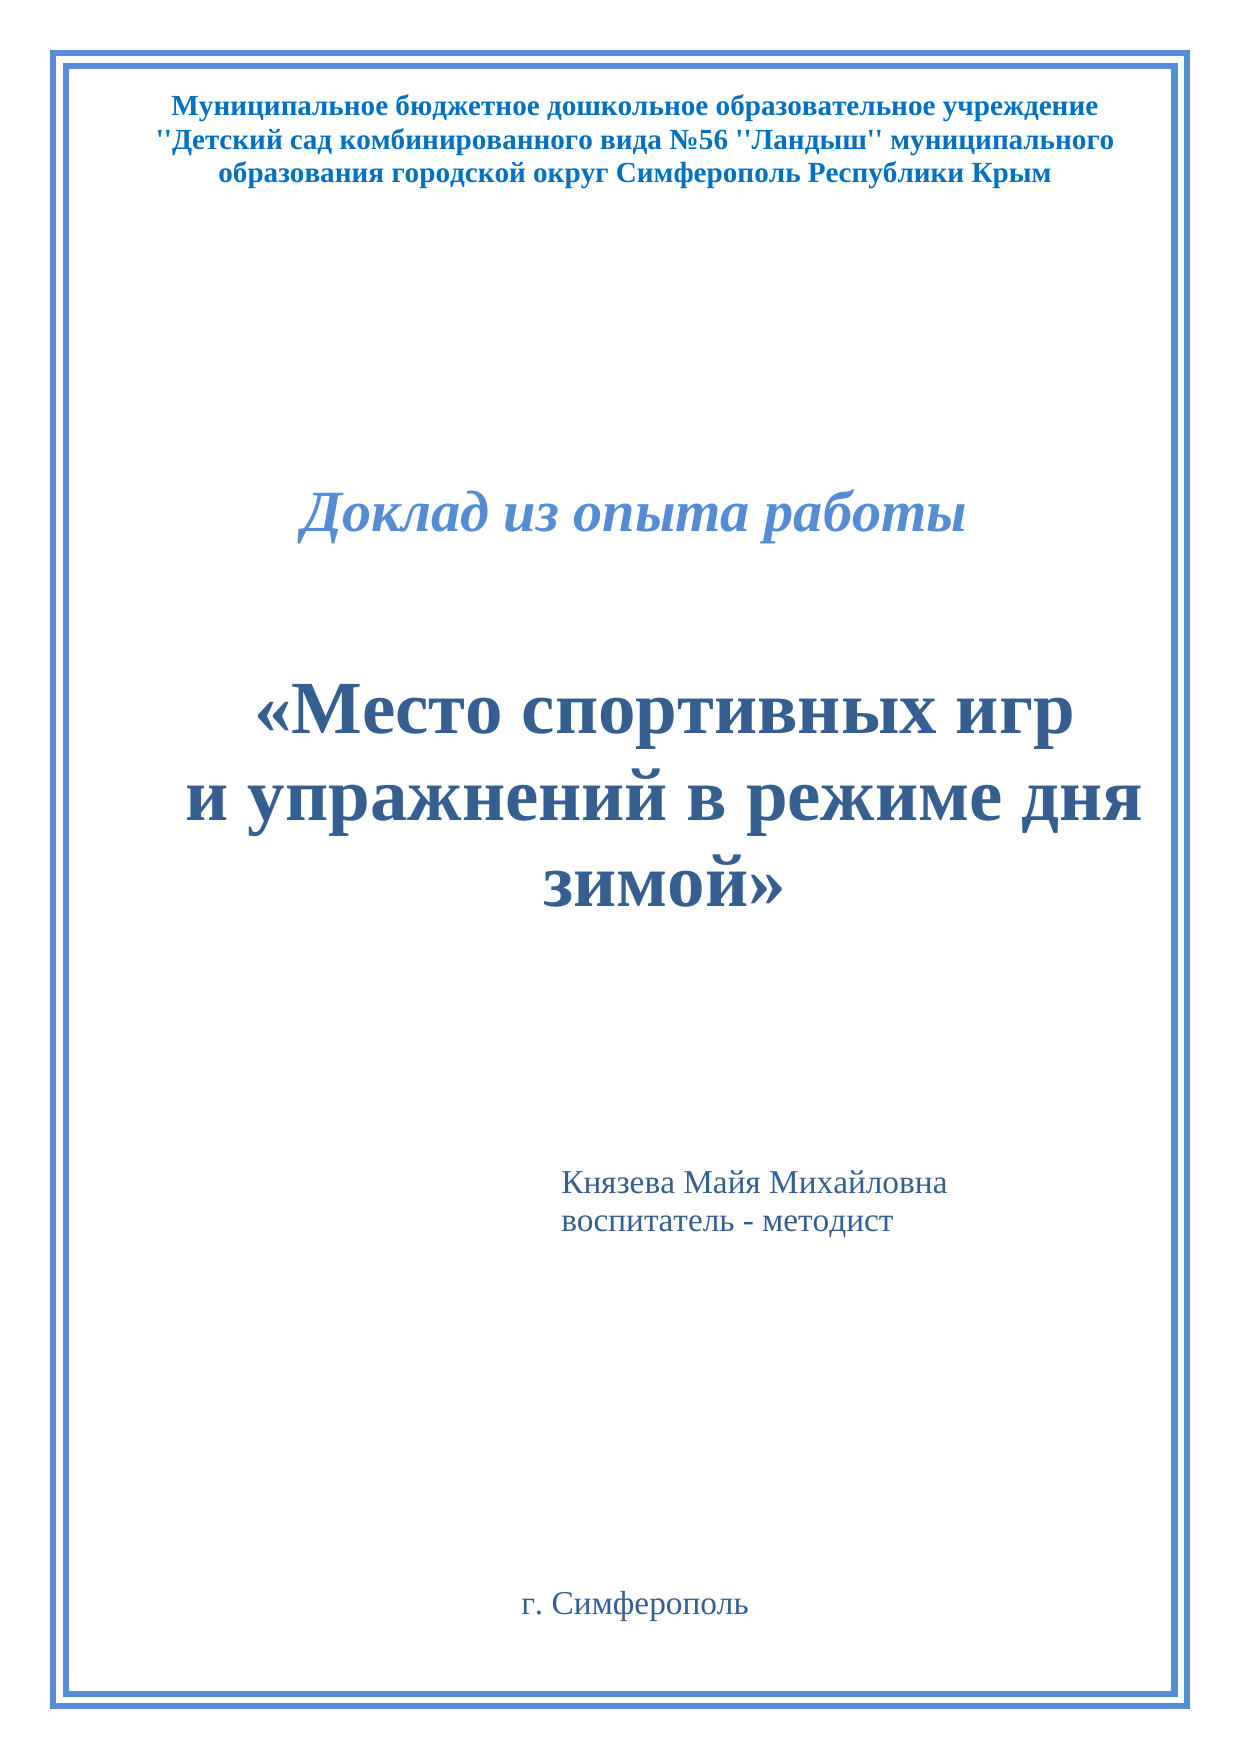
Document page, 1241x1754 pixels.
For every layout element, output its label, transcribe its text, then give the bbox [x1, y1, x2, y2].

text Доклад из опыта работы [118, 477, 1152, 544]
text и упражнений в режиме дня зимой» [177, 750, 1152, 922]
text г. Симферополь [118, 1583, 1152, 1622]
text Князева Майя Михайловна [561, 1162, 1152, 1200]
text воспитатель - методист [561, 1200, 1152, 1238]
text «Место спортивных игр [177, 663, 1152, 750]
text Муниципальное бюджетное дошкольное образовательное учреждение ''Детский сад комбинированного вида №56 ''Ландыш'' муниципального образования городской округ Симферополь Республики Крым [118, 88, 1152, 189]
